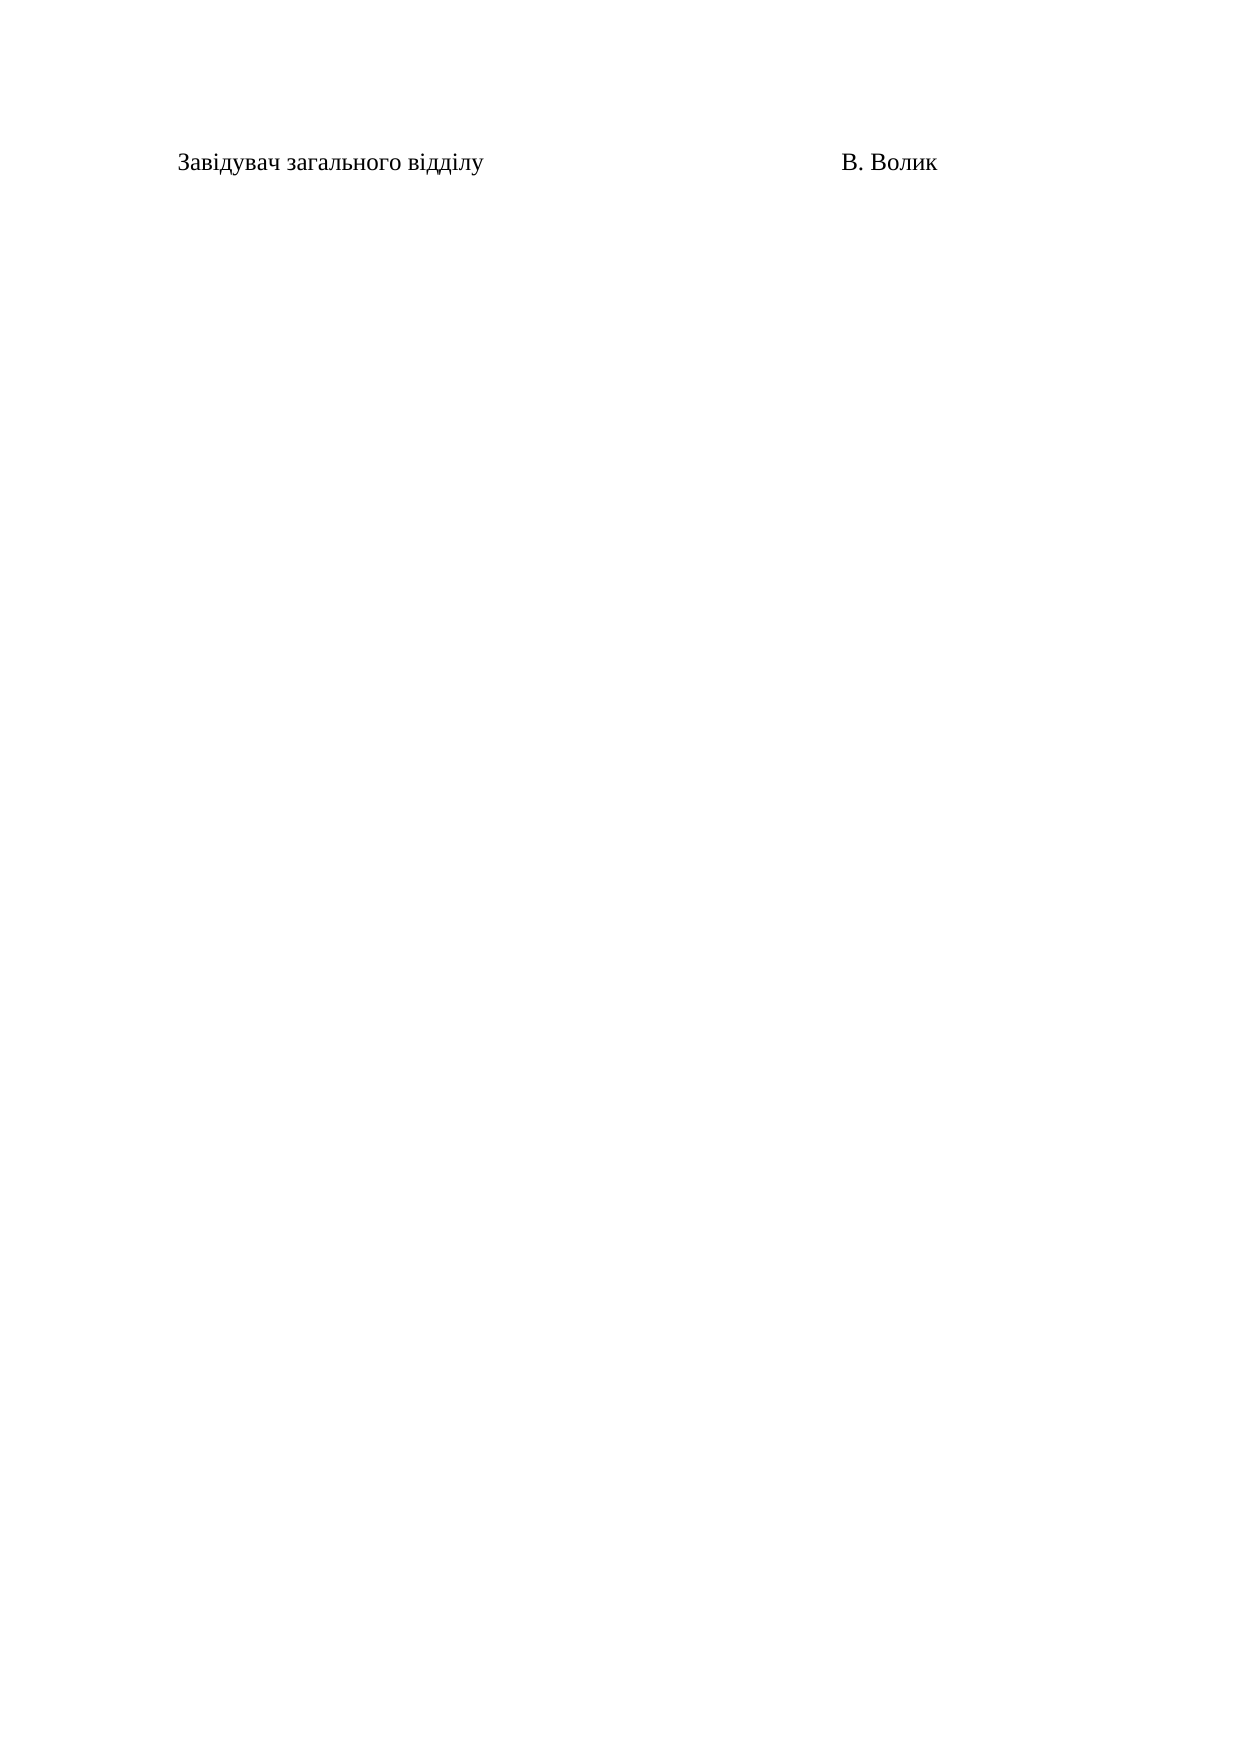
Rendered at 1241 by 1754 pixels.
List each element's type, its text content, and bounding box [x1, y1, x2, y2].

text Завідувач загального відділу В. Волик [177, 147, 1152, 176]
